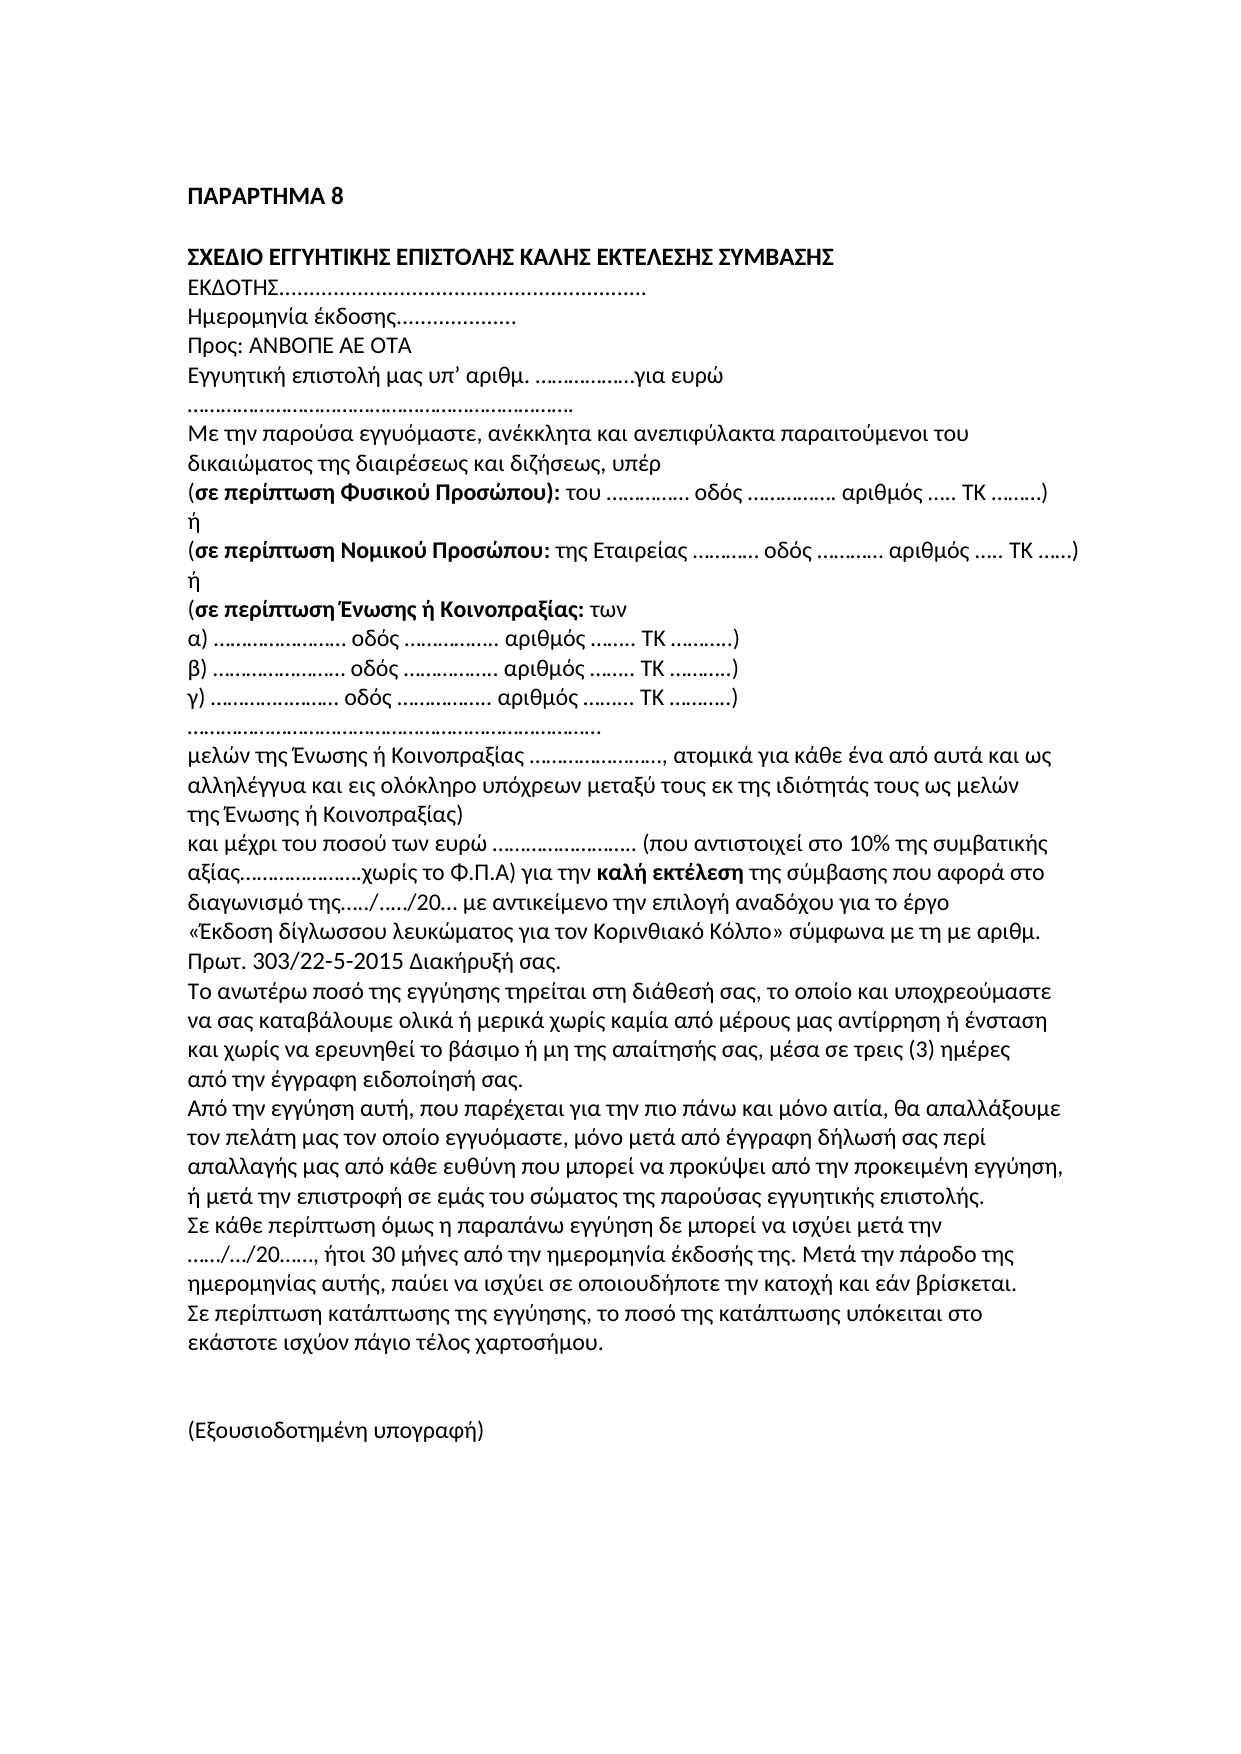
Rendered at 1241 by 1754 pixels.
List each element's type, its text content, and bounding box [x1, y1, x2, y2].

text Το ανωτέρω ποσό της εγγύησης τηρείται στη διάθεσή σας, το οποίο και υποχρεούμαστε να σας καταβάλουμε ολικά ή μερικά χωρίς καμία από μέρους μας αντίρρηση ή ένσταση και χωρίς να ερευνηθεί το βάσιμο ή μη της απαίτησής σας, μέσα σε τρεις (3) ημέρες από την έγγραφη ειδοποίησή σας. [187, 976, 1053, 1093]
text Σε περίπτωση κατάπτωσης της εγγύησης, το ποσό της κατάπτωσης υπόκειται στο εκάστοτε ισχύον πάγιο τέλος χαρτοσήμου. [187, 1298, 1053, 1356]
text Ημερομηνία έκδοσης.................... [187, 301, 1053, 331]
text ΕΚΔΟΤΗΣ............................................................. [187, 272, 1053, 301]
text ………………………………………………………………… [187, 711, 1053, 740]
text Εγγυητική επιστολή μας υπ’ αριθμ. ………………για ευρώ ……………………………………………………………. [187, 360, 1053, 418]
text και μέχρι του ποσού των ευρώ …………………….. (που αντιστοιχεί στο 10% της συμβατικής αξίας………………….χωρίς το Φ.Π.Α) για την καλή εκτέλεση της σύμβασης που αφορά στο διαγωνισμό της…../..…/20… με αντικείμενο την επιλογή αναδόχου για το έργο [187, 828, 1053, 916]
text β) …………………… οδός …………….. αριθμός …….. ΤΚ ………..) [187, 653, 1053, 682]
text (σε περίπτωση Νομικού Προσώπου: της Εταιρείας ………… οδός ………… αριθμός ….. ΤΚ ……) [187, 536, 1088, 565]
text «Έκδοση δίγλωσσου λευκώματος για τον Κορινθιακό Κόλπο» σύμφωνα με τη με αριθμ. Πρωτ. 303/22-5-2015 Διακήρυξή σας. [187, 916, 1053, 976]
text (Εξουσιοδοτημένη υπογραφή) [187, 1415, 1053, 1444]
text Σε κάθε περίπτωση όμως η παραπάνω εγγύηση δε μπορεί να ισχύει μετά την ……/…/20……, ήτοι 30 μήνες από την ημερομηνία έκδοσής της. Μετά την πάροδο της ημερομηνίας αυτής, παύει να ισχύει σε οποιουδήποτε την κατοχή και εάν βρίσκεται. [187, 1210, 1053, 1298]
text γ) …………..……… οδός …………….. αριθμός ……... ΤΚ ………..) [187, 682, 1053, 711]
text Με την παρούσα εγγυόμαστε, ανέκκλητα και ανεπιφύλακτα παραιτούμενοι του δικαιώματος της διαιρέσεως και διζήσεως, υπέρ [187, 418, 1053, 477]
text Από την εγγύηση αυτή, που παρέχεται για την πιο πάνω και μόνο αιτία, θα απαλλάξουμε τον πελάτη μας τον οποίο εγγυόμαστε, μόνο μετά από έγγραφη δήλωσή σας περί απαλλαγής μας από κάθε ευθύνη που μπορεί να προκύψει από την προκειμένη εγγύηση, ή μετά την επιστροφή σε εμάς του σώματος της παρούσας εγγυητικής επιστολής. [187, 1093, 1073, 1210]
text (σε περίπτωση Φυσικού Προσώπου): του …………… οδός ……………. αριθμός ….. ΤΚ ………) [187, 477, 1053, 506]
text (σε περίπτωση Ένωσης ή Κοινοπραξίας: των [187, 594, 1053, 623]
text ΣΧΕΔΙΟ ΕΓΓΥΗΤΙΚΗΣ ΕΠΙΣΤΟΛΗΣ ΚΑΛΗΣ ΕΚΤΕΛΕΣΗΣ ΣΥΜΒΑΣΗΣ [187, 242, 1053, 272]
text Προς: ANBOΠE AE OTA [187, 331, 1053, 360]
text ΠΑΡΑΡΤΗΜΑ 8 [187, 181, 1053, 211]
text ή [187, 565, 1053, 594]
text μελών της Ένωσης ή Κοινοπραξίας ……………………, ατομικά για κάθε ένα από αυτά και ως αλληλέγγυα και εις ολόκληρο υπόχρεων μεταξύ τους εκ της ιδιότητάς τους ως μελών της Ένωσης ή Κοινοπραξίας) [187, 740, 1053, 828]
text α) …………………… οδός …………….. αριθμός …….. ΤΚ ………..) [187, 623, 1053, 653]
text ή [187, 506, 1053, 536]
